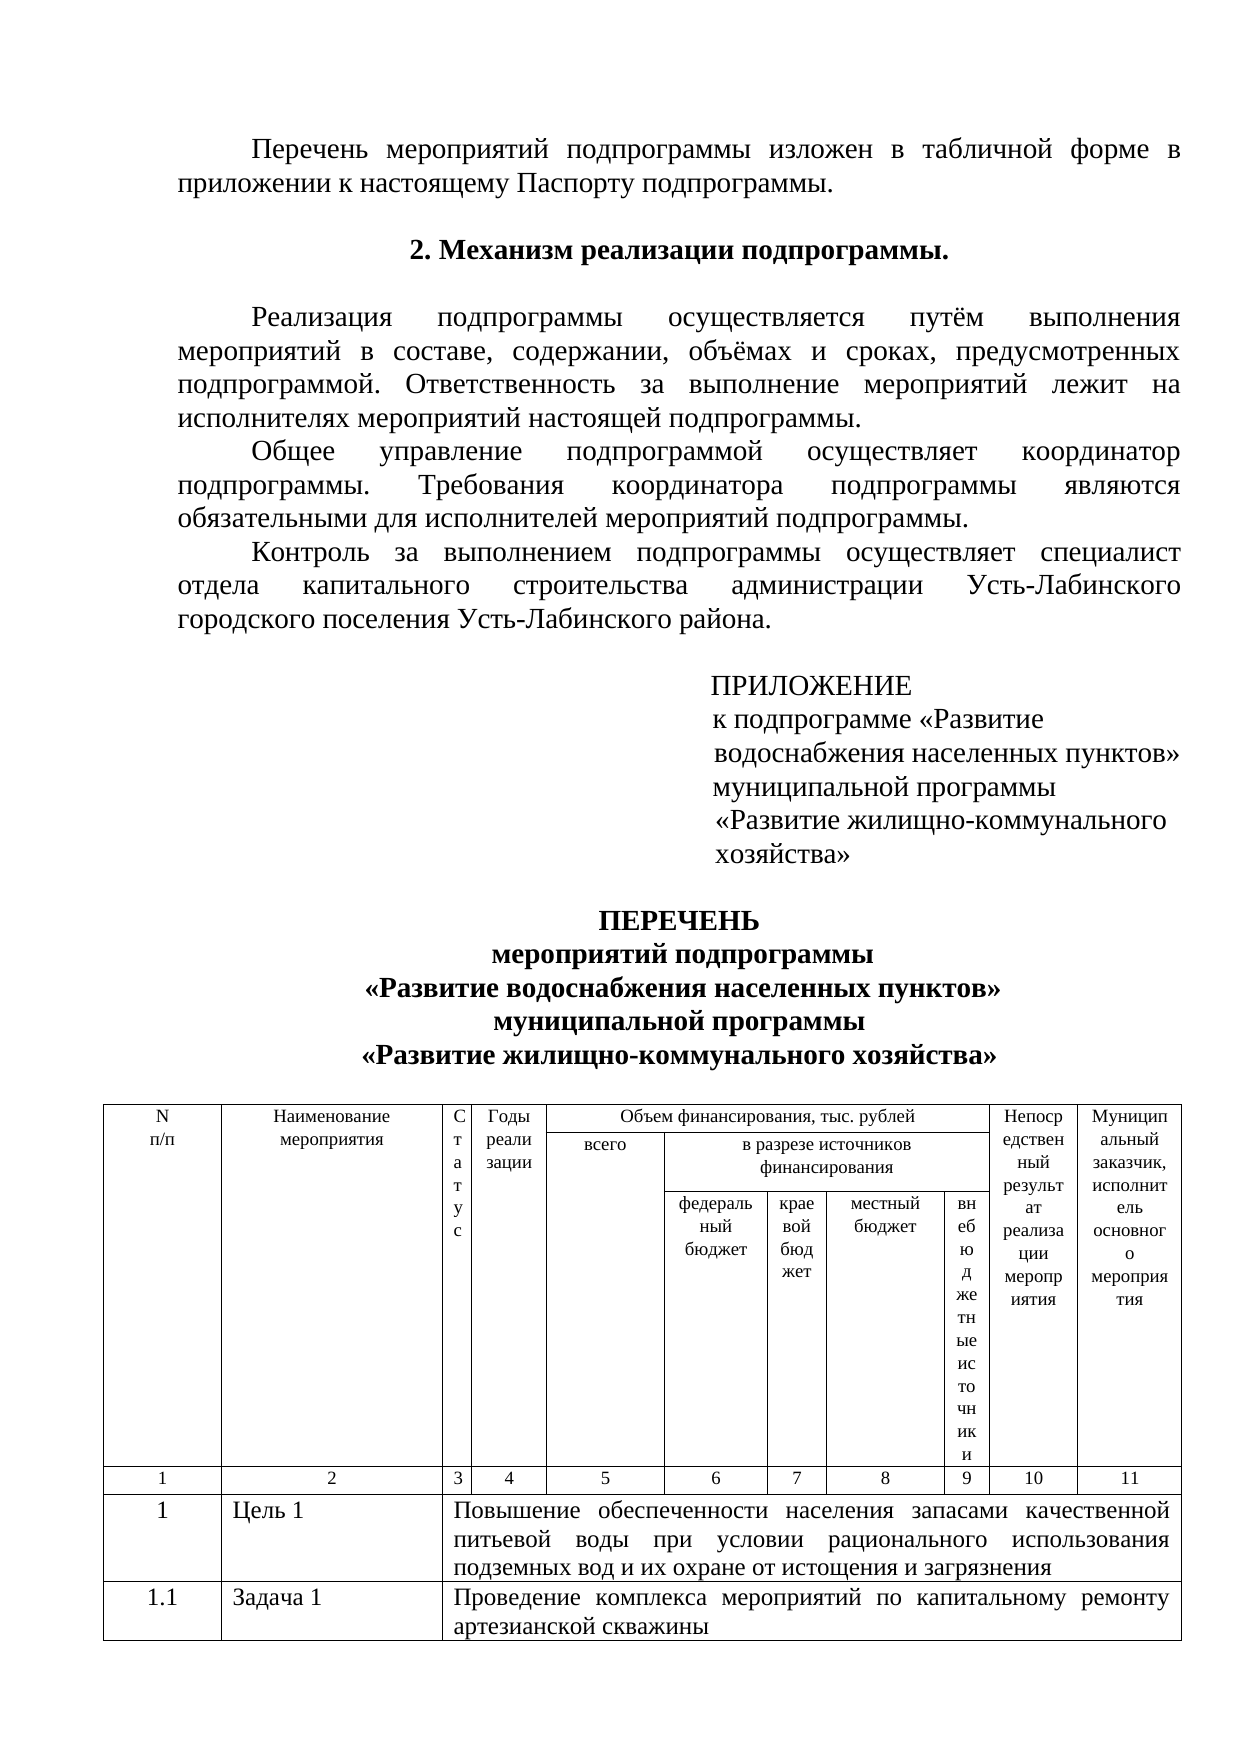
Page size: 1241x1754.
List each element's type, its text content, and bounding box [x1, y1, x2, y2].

text муниципальной программы [398, 769, 1181, 802]
text «Развитие водоснабжения населенных пунктов» [177, 970, 1181, 1003]
table_cell 1 [104, 1467, 221, 1494]
table_cell 4 [472, 1467, 546, 1494]
text мероприятий подпрограммы [177, 936, 1181, 970]
table_cell федеральный бюджет [665, 1192, 767, 1466]
text Общее управление подпрограммой осуществляет координатор подпрограммы. Требования координатора подпрограммы являются обязательными для исполнителей мероприятий подпрограммы. [177, 433, 1181, 534]
table_header Наименование мероприятия [222, 1105, 442, 1466]
table_cell 5 [547, 1467, 664, 1494]
text хозяйства» [398, 836, 1181, 869]
table_header Годы реализации [472, 1105, 546, 1466]
table_cell 11 [1078, 1467, 1181, 1494]
table_cell краевой бюджет [768, 1192, 826, 1466]
table_cell 1 [104, 1495, 221, 1581]
table_cell всего [547, 1133, 664, 1466]
text к подпрограмме «Развитие [177, 702, 1181, 735]
text «Развитие жилищно-коммунального хозяйства» [177, 1037, 1181, 1071]
text ПРИЛОЖЕНИЕ [325, 668, 1181, 702]
table_header Непосредственный результат реализации мероприятия [990, 1105, 1077, 1466]
table_cell местный бюджет [827, 1192, 944, 1466]
table_header Муниципальный заказчик, исполнитель основного мероприятия [1078, 1105, 1181, 1466]
text муниципальной программы [177, 1003, 1181, 1037]
table_cell Цель 1 [222, 1495, 442, 1581]
table_header Объем финансирования, тыс. рублей [547, 1105, 989, 1132]
table_cell Проведение комплекса мероприятий по капитальному ремонту артезианской скважины [443, 1582, 1181, 1640]
table_cell Задача 1 [222, 1582, 442, 1640]
table_cell 10 [990, 1467, 1077, 1494]
table_cell 8 [827, 1467, 944, 1494]
table_header Статус [443, 1105, 471, 1466]
table_cell в разрезе источников финансирования [665, 1133, 989, 1191]
table_header N п/п [104, 1105, 221, 1466]
text Контроль за выполнением подпрограммы осуществляет специалист отдела капитального строительства администрации Усть-Лабинского городского поселения Усть-Лабинского района. [177, 534, 1181, 634]
table_cell Повышение обеспеченности населения запасами качественной питьевой воды при условии рационального использования подземных вод и их охране от истощения и загрязнения [443, 1495, 1181, 1581]
table_cell 9 [945, 1467, 989, 1494]
table_cell 2 [222, 1467, 442, 1494]
text ПЕРЕЧЕНЬ [177, 903, 1181, 936]
text водоснабжения населенных пунктов» [620, 735, 1181, 769]
text 2. Механизм реализации подпрограммы. [177, 232, 1181, 266]
table_cell 1.1 [104, 1582, 221, 1640]
table_cell 7 [768, 1467, 826, 1494]
text Реализация подпрограммы осуществляется путём выполнения мероприятий в составе, содержании, объёмах и сроках, предусмотренных подпрограммой. Ответственность за выполнение мероприятий лежит на исполнителях мероприятий настоящей подпрограммы. [177, 299, 1181, 433]
text Перечень мероприятий подпрограммы изложен в табличной форме в приложении к настоящему Паспорту подпрограммы. [177, 131, 1181, 198]
table_cell внебюджетные источники [945, 1192, 989, 1466]
table_cell 3 [443, 1467, 471, 1494]
text «Развитие жилищно-коммунального [398, 802, 1181, 836]
table_cell 6 [665, 1467, 767, 1494]
